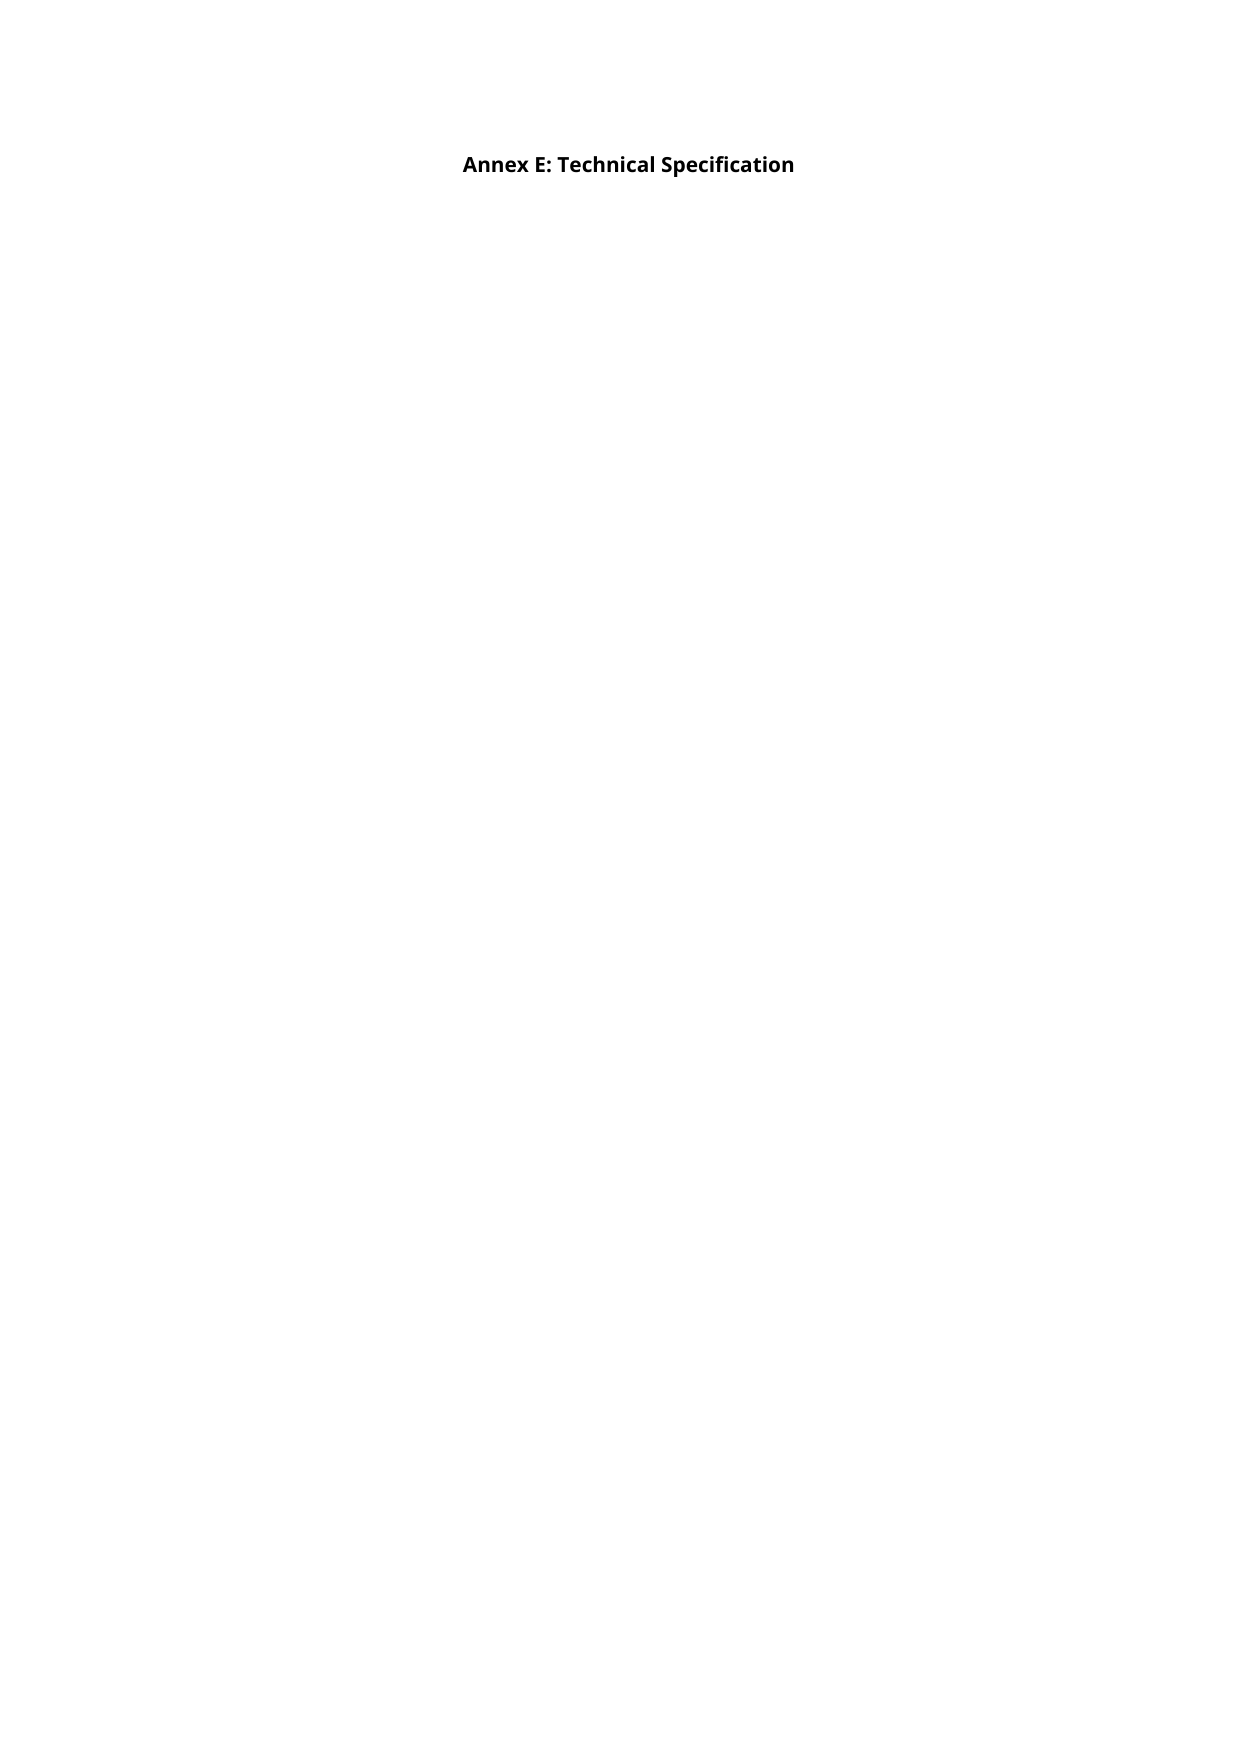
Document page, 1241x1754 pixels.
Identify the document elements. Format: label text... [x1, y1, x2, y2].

text Annex E: Technical Specification [150, 150, 1107, 178]
